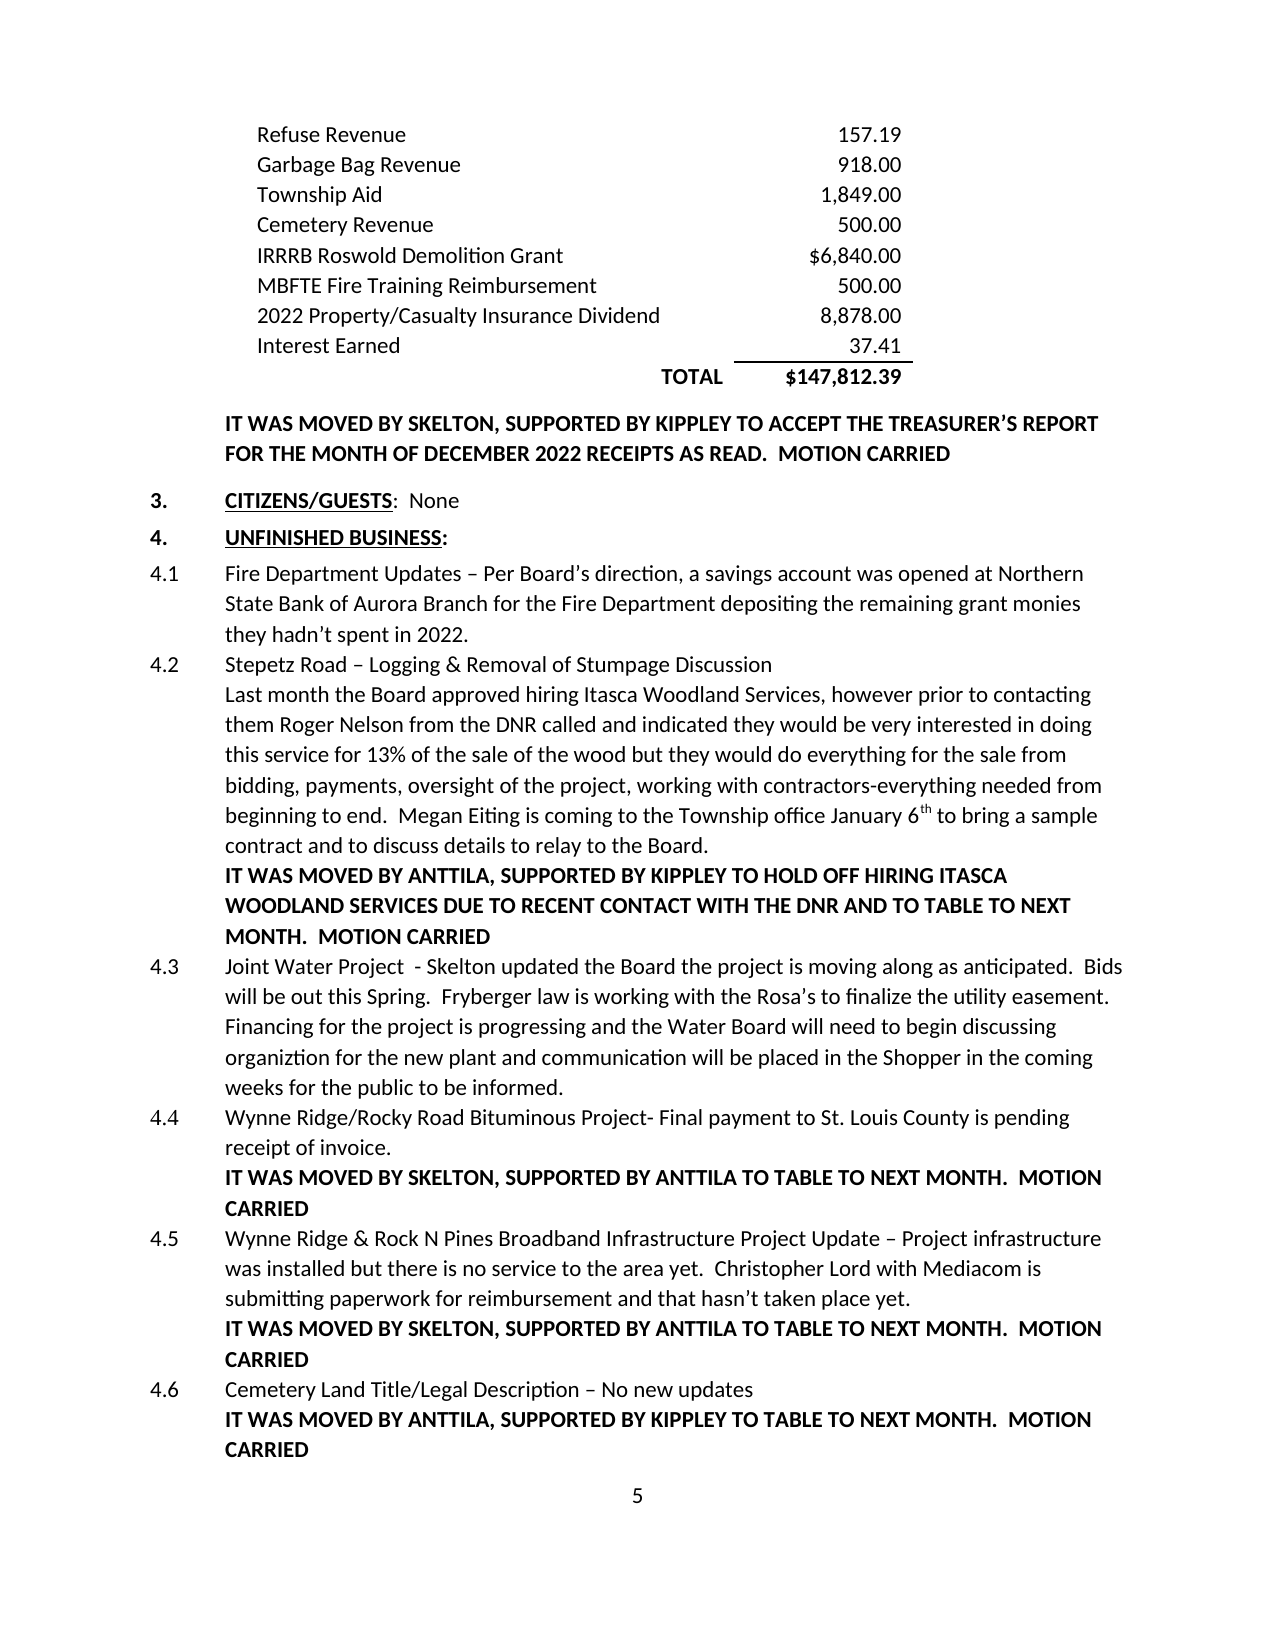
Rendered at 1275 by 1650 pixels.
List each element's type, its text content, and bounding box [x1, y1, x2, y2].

text IT WAS MOVED BY SKELTON, SUPPORTED BY ANTTILA TO TABLE TO NEXT MONTH. MOTION CARRIED [150, 1314, 1125, 1373]
text 4.5 Wynne Ridge & Rock N Pines Broadband Infrastructure Project Update – Project infrastructure was installed but there is no service to the area yet. Christopher Lord with Mediacom is submitting paperwork for reimbursement and that hasn’t taken place yet. [150, 1224, 1125, 1312]
text 4.2 Stepetz Road – Logging & Removal of Stumpage Discussion [150, 650, 1125, 678]
text 3. CITIZENS/GUESTS: None [150, 486, 1125, 514]
text IT WAS MOVED BY SKELTON, SUPPORTED BY ANTTILA TO TABLE TO NEXT MONTH. MOTION CARRIED [150, 1163, 1125, 1222]
table_cell 37.41 [734, 331, 912, 361]
text IT WAS MOVED BY ANTTILA, SUPPORTED BY KIPPLEY TO TABLE TO NEXT MONTH. MOTION CARRIED [150, 1405, 1125, 1463]
text 4. UNFINISHED BUSINESS: [150, 523, 1125, 551]
text IT WAS MOVED BY ANTTILA, SUPPORTED BY KIPPLEY TO HOLD OFF HIRING ITASCA WOODLAND SERVICES DUE TO RECENT CONTACT WITH THE DNR AND TO TABLE TO NEXT MONTH. MOTION CARRIED [150, 861, 1125, 950]
table_cell TOTAL [246, 361, 734, 409]
table_cell Interest Earned [246, 331, 734, 361]
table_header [246, 120, 734, 331]
text IT WAS MOVED BY SKELTON, SUPPORTED BY KIPPLEY TO ACCEPT THE TREASURER’S REPORT FOR THE MONTH OF DECEMBER 2022 RECEIPTS AS READ. MOTION CARRIED [225, 409, 1125, 467]
text 4.3 Joint Water Project - Skelton updated the Board the project is moving along as anticipated. Bids will be out this Spring. Fryberger law is working with the Rosa’s to finalize the utility easement. Financing for the project is progressing and the Water Board will need to begin discussing organiztion for the new plant and communication will be placed in the Shopper in the coming weeks for the public to be informed. [150, 952, 1125, 1101]
table_cell $147,812.39 [734, 363, 912, 409]
text Last month the Board approved hiring Itasca Woodland Services, however prior to contacting them Roger Nelson from the DNR called and indicated they would be very interested in doing this service for 13% of the sale of the wood but they would do everything for the sale from bidding, payments, oversight of the project, working with contractors-everything needed from beginning to end. Megan Eiting is coming to the Township office January 6th to bring a sample contract and to discuss details to relay to the Board. [150, 680, 1125, 859]
text 4.4 Wynne Ridge/Rocky Road Bituminous Project- Final payment to St. Louis County is pending receipt of invoice. [150, 1103, 1125, 1161]
text 4.1 Fire Department Updates – Per Board’s direction, a savings account was opened at Northern State Bank of Aurora Branch for the Fire Department depositing the remaining grant monies they hadn’t spent in 2022. [150, 559, 1125, 648]
text 4.6 Cemetery Land Title/Legal Description – No new updates [150, 1375, 1125, 1403]
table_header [734, 120, 912, 331]
